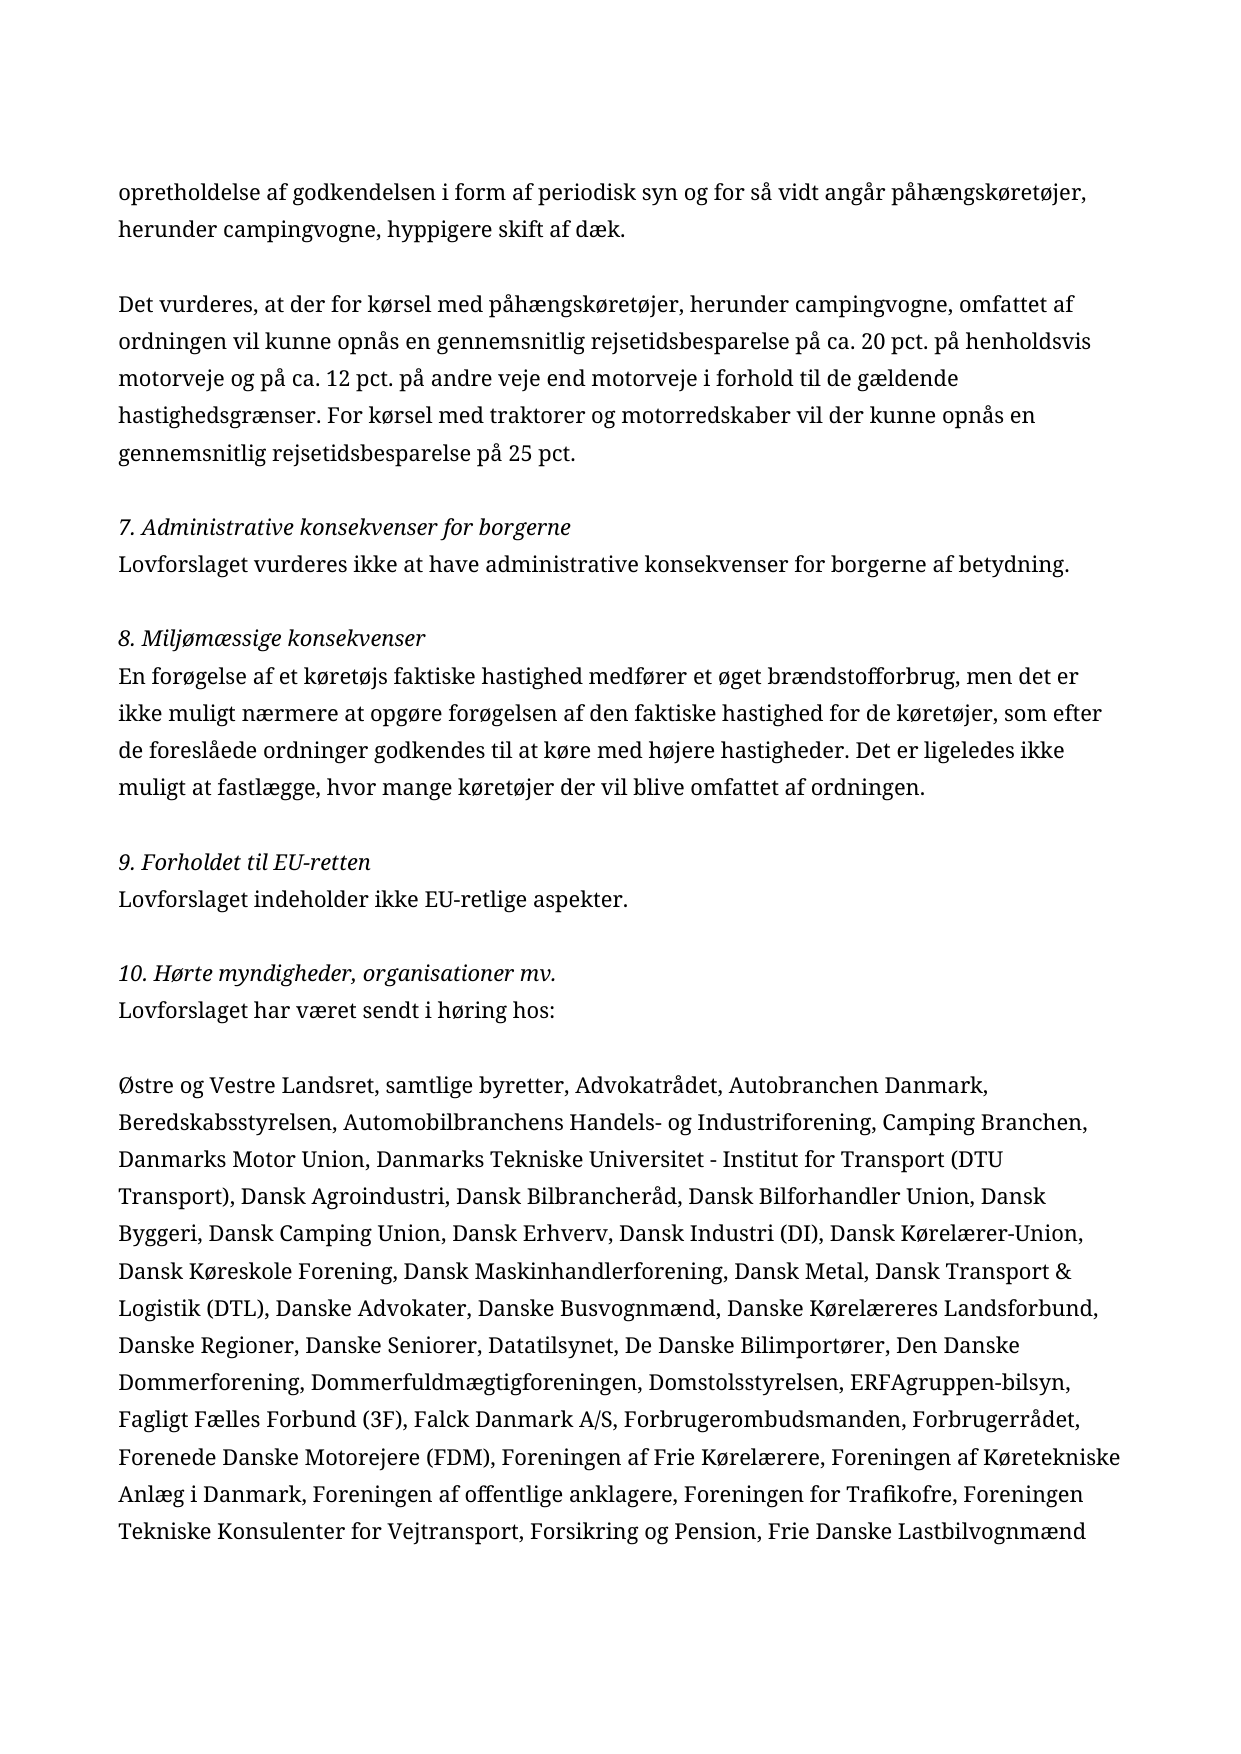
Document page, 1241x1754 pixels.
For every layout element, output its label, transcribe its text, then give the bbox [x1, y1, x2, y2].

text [118, 1070, 1122, 1546]
list Lovforslaget har været sendt i høring hos: [118, 995, 1122, 1025]
text En forøgelse af et køretøjs faktiske hastighed medfører et øget brændstofforbrug, men det er ikke muligt nærmere at opgøre forøgelsen af den faktiske hastighed for de køretøjer, som efter de foreslåede ordninger godkendes til at køre med højere hastigheder. Det er ligeledes ikke muligt at fastlægge, hvor mange køretøjer der vil blive omfattet af ordningen. [118, 661, 1122, 802]
text 8. Miljømæssige konsekvenser [118, 623, 1122, 653]
text 9. Forholdet til EU-retten [118, 847, 1122, 876]
text Lovforslaget vurderes ikke at have administrative konsekvenser for borgerne af betydning. [118, 549, 1122, 579]
text 10. Hørte myndigheder, organisationer mv. [118, 958, 1122, 988]
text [118, 177, 1122, 244]
text Det vurderes, at der for kørsel med påhængskøretøjer, herunder campingvogne, omfattet af ordningen vil kunne opnås en gennemsnitlig rejsetidsbesparelse på ca. 20 pct. på henholdsvis motorveje og på ca. 12 pct. på andre veje end motorveje i forhold til de gældende hastighedsgrænser. For kørsel med traktorer og motorredskaber vil der kunne opnås en gennemsnitlig rejsetidsbesparelse på 25 pct. [118, 289, 1122, 467]
text 7. Administrative konsekvenser for borgerne [118, 512, 1122, 542]
text Lovforslaget indeholder ikke EU-retlige aspekter. [118, 884, 1122, 913]
